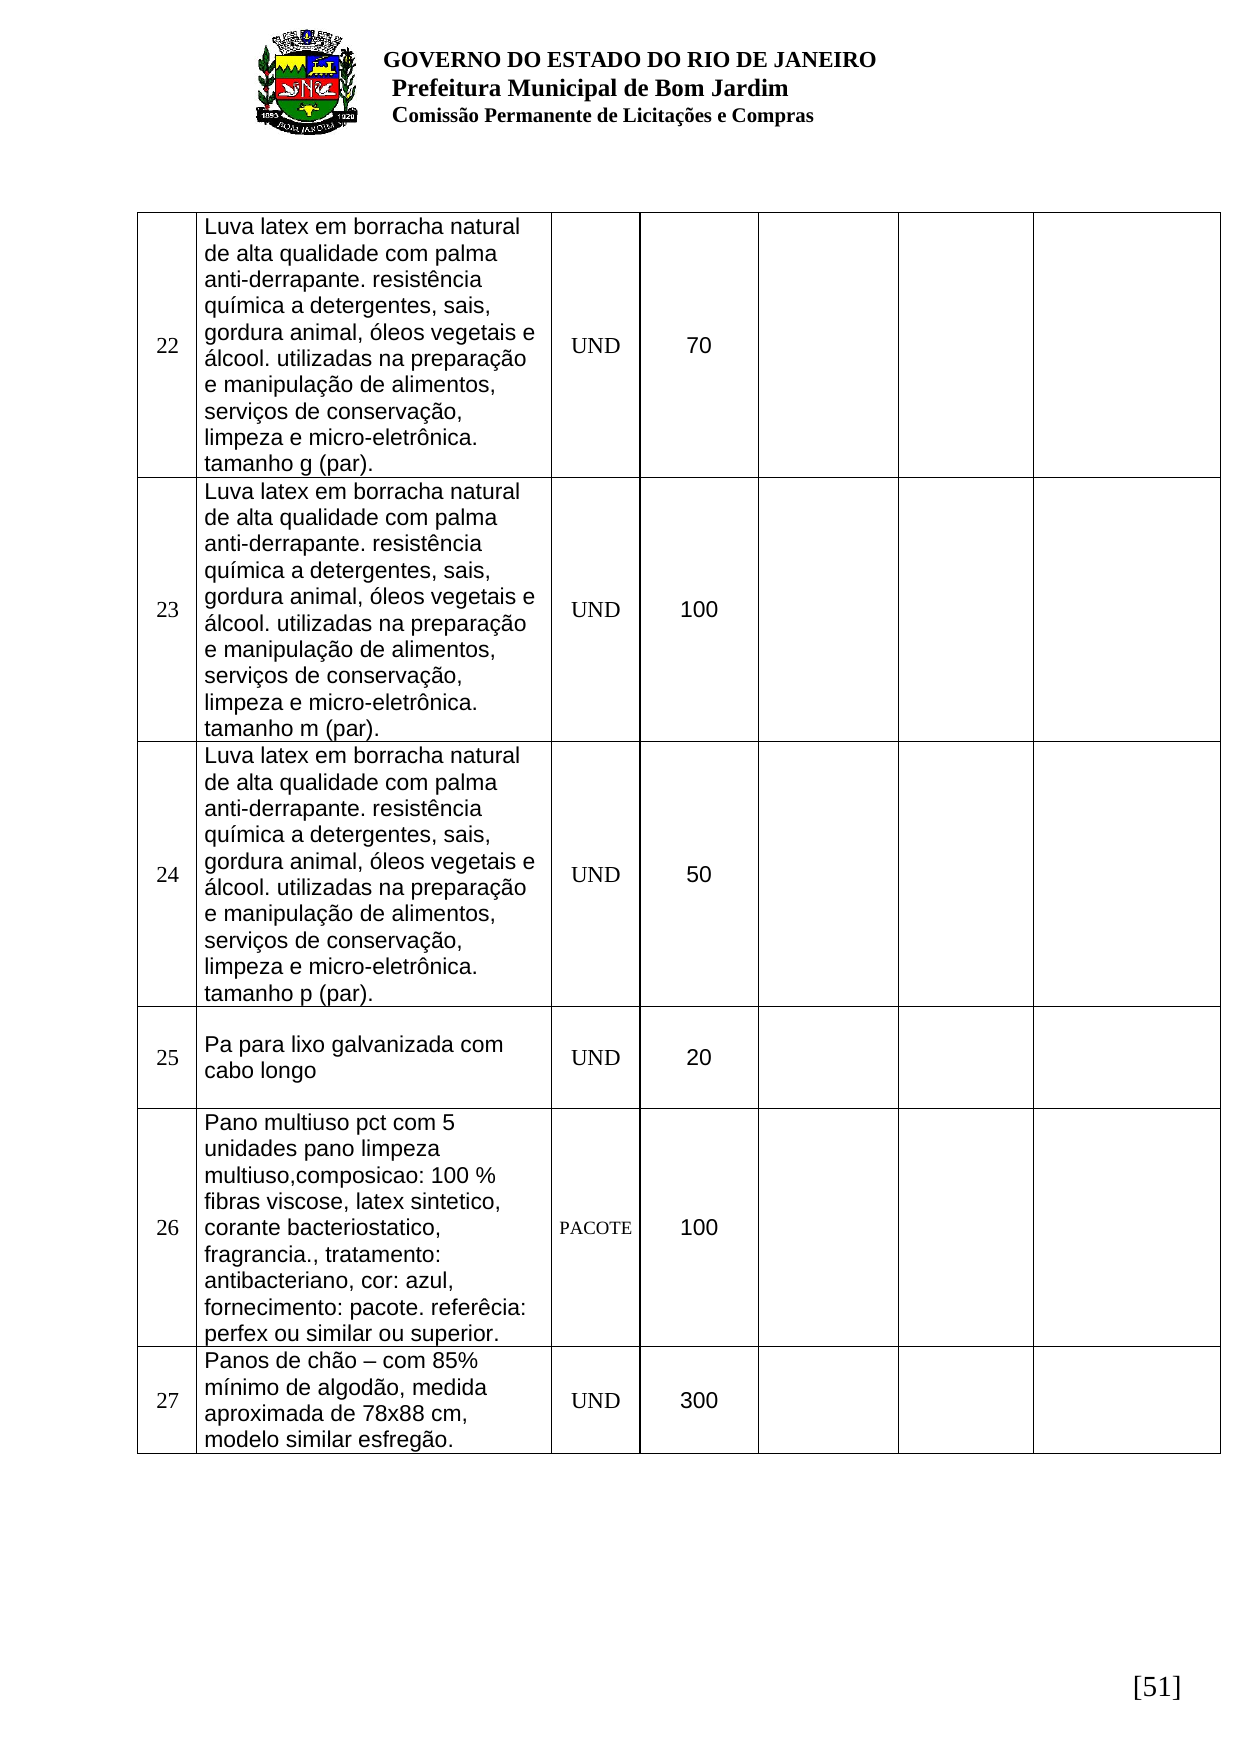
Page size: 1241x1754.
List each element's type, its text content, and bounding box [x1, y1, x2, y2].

table_cell [1034, 1109, 1220, 1346]
table_cell [1034, 478, 1220, 741]
table_cell [1034, 742, 1220, 1006]
table_cell [899, 1007, 1033, 1108]
table_cell 22 [138, 213, 196, 477]
table_cell [899, 1109, 1033, 1346]
table_cell UND [552, 1347, 639, 1453]
table_cell [759, 1109, 898, 1346]
table_cell [1034, 213, 1220, 477]
table_cell [1034, 1347, 1220, 1453]
table_cell 26 [138, 1109, 196, 1346]
table_cell Pa para lixo galvanizada com cabo longo [197, 1007, 551, 1108]
table_cell [759, 1007, 898, 1108]
table_cell [759, 1347, 898, 1453]
table_cell UND [552, 478, 639, 741]
table_cell [759, 213, 898, 477]
table_cell [899, 213, 1033, 477]
table_cell [899, 478, 1033, 741]
table_cell Panos de chão – com 85% mínimo de algodão, medida aproximada de 78x88 cm, modelo similar esfregão. [197, 1347, 551, 1453]
table_cell 300 [641, 1347, 758, 1453]
table_cell 100 [641, 478, 758, 741]
table_cell [759, 742, 898, 1006]
table_cell [759, 478, 898, 741]
table_cell 50 [641, 742, 758, 1006]
table_cell 100 [641, 1109, 758, 1346]
table_cell 23 [138, 478, 196, 741]
table_cell Luva latex em borracha natural de alta qualidade com palma anti-derrapante. resistência química a detergentes, sais, gordura animal, óleos vegetais e álcool. utilizadas na preparação e manipulação de alimentos, serviços de conservação, limpeza e micro-eletrônica. tamanho p (par). [197, 742, 551, 1006]
table_cell [1034, 1007, 1220, 1108]
table_cell UND [552, 213, 639, 477]
table_cell UND [552, 742, 639, 1006]
table_cell PACOTE [552, 1109, 639, 1346]
table_cell 25 [138, 1007, 196, 1108]
table_cell 24 [138, 742, 196, 1006]
table_cell [899, 1347, 1033, 1453]
table_cell Luva latex em borracha natural de alta qualidade com palma anti-derrapante. resistência química a detergentes, sais, gordura animal, óleos vegetais e álcool. utilizadas na preparação e manipulação de alimentos, serviços de conservação, limpeza e micro-eletrônica. tamanho m (par). [197, 478, 551, 741]
table_cell Luva latex em borracha natural de alta qualidade com palma anti-derrapante. resistência química a detergentes, sais, gordura animal, óleos vegetais e álcool. utilizadas na preparação e manipulação de alimentos, serviços de conservação, limpeza e micro-eletrônica. tamanho g (par). [197, 213, 551, 477]
picture [253, 27, 359, 137]
table_cell Pano multiuso pct com 5 unidades pano limpeza multiuso,composicao: 100 % fibras viscose, latex sintetico, corante bacteriostatico, fragrancia., tratamento: antibacteriano, cor: azul, fornecimento: pacote. referêcia: perfex ou similar ou superior. [197, 1109, 551, 1346]
table_cell [899, 742, 1033, 1006]
table_cell 70 [641, 213, 758, 477]
table_cell 27 [138, 1347, 196, 1453]
table_cell UND [552, 1007, 639, 1108]
table_cell 20 [641, 1007, 758, 1108]
